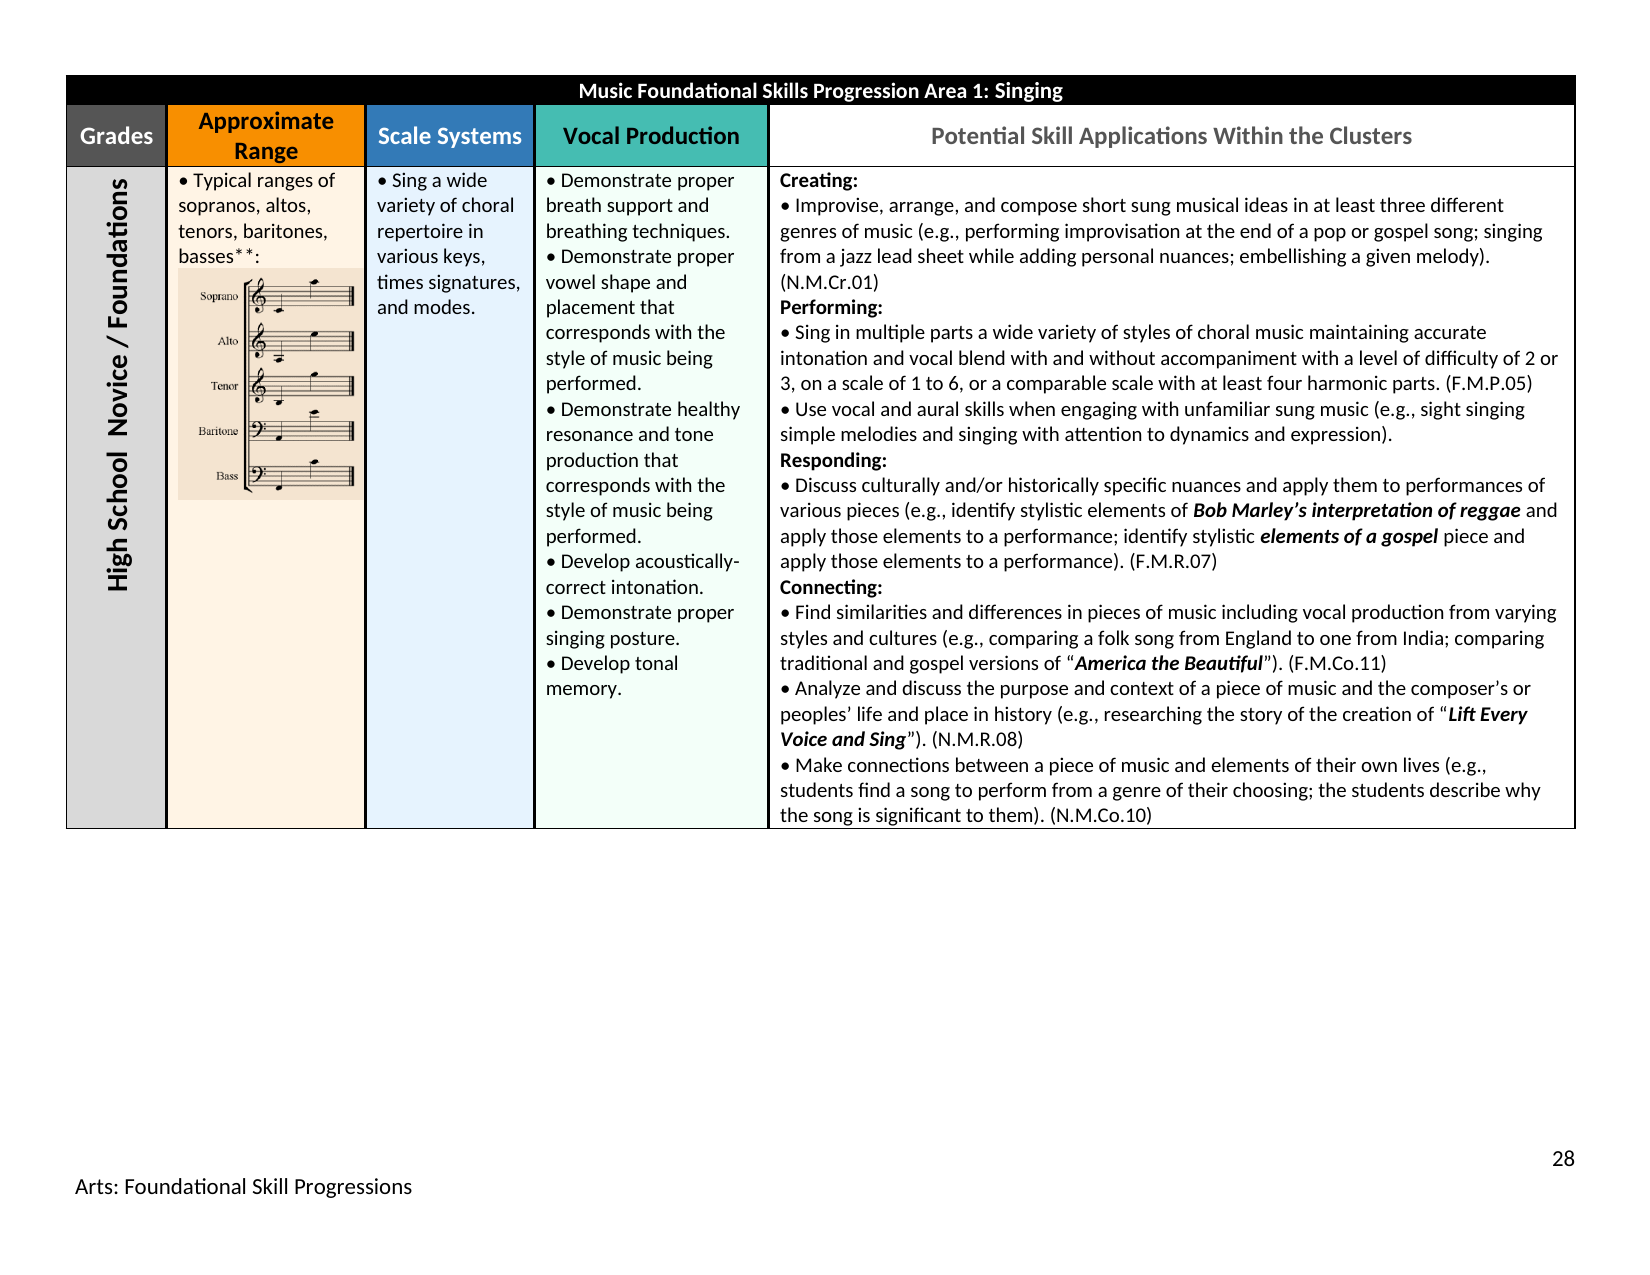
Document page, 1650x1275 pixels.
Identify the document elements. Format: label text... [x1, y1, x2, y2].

table_cell Scale Systems [367, 105, 533, 166]
table_cell • Demonstrate proper breath support and breathing techniques. • Demonstrate proper vowel shape and placement that corresponds with the style of music being performed. • Demonstrate healthy resonance and tone production that corresponds with the style of music being performed. • Develop acoustically-correct intonation. • Demonstrate proper singing posture. • Develop tonal memory. [536, 167, 767, 828]
table_cell Potential Skill Applications Within the Clusters [770, 105, 1574, 166]
table_cell • Typical ranges of sopranos, altos, tenors, baritones, basses**: [168, 167, 364, 828]
table_cell Grades [67, 105, 165, 166]
table_header Music Foundational Skills Progression Area 1: Singing [67, 76, 1574, 104]
table_cell Creating: • Improvise, arrange, and compose short sung musical ideas in at least three different genres of music (e.g., performing improvisation at the end of a pop or gospel song; singing from a jazz lead sheet while adding personal nuances; embellishing a given melody). (N.M.Cr.01) Performing: • Sing in multiple parts a wide variety of styles of choral music maintaining accurate intonation and vocal blend with and without accompaniment with a level of difficulty of 2 or 3, on a scale of 1 to 6, or a comparable scale with at least four harmonic parts. (F.M.P.05) • Use vocal and aural skills when engaging with unfamiliar sung music (e.g., sight singing simple melodies and singing with attention to dynamics and expression). Responding: • Discuss culturally and/or historically specific nuances and apply them to performances of various pieces (e.g., identify stylistic elements of Bob Marley’s interpretation of reggae and apply those elements to a performance; identify stylistic elements of a gospel piece and apply those elements to a performance). (F.M.R.07) Connecting: • Find similarities and differences in pieces of music including vocal production from varying styles and cultures (e.g., comparing a folk song from England to one from India; comparing traditional and gospel versions of “America the Beautiful”). (F.M.Co.11) • Analyze and discuss the purpose and context of a piece of music and the composer’s or peoples’ life and place in history (e.g., researching the story of the creation of “Lift Every Voice and Sing”). (N.M.R.08) • Make connections between a piece of music and elements of their own lives (e.g., students find a song to perform from a genre of their choosing; the students describe why the song is significant to them). (N.M.Co.10) [770, 167, 1574, 828]
table_cell • Sing a wide variety of choral repertoire in various keys, times signatures, and modes. [367, 167, 533, 828]
table_cell Vocal Production [536, 105, 767, 166]
table_cell High School Novice / Foundations [67, 167, 165, 828]
table_cell Approximate Range [168, 105, 364, 166]
